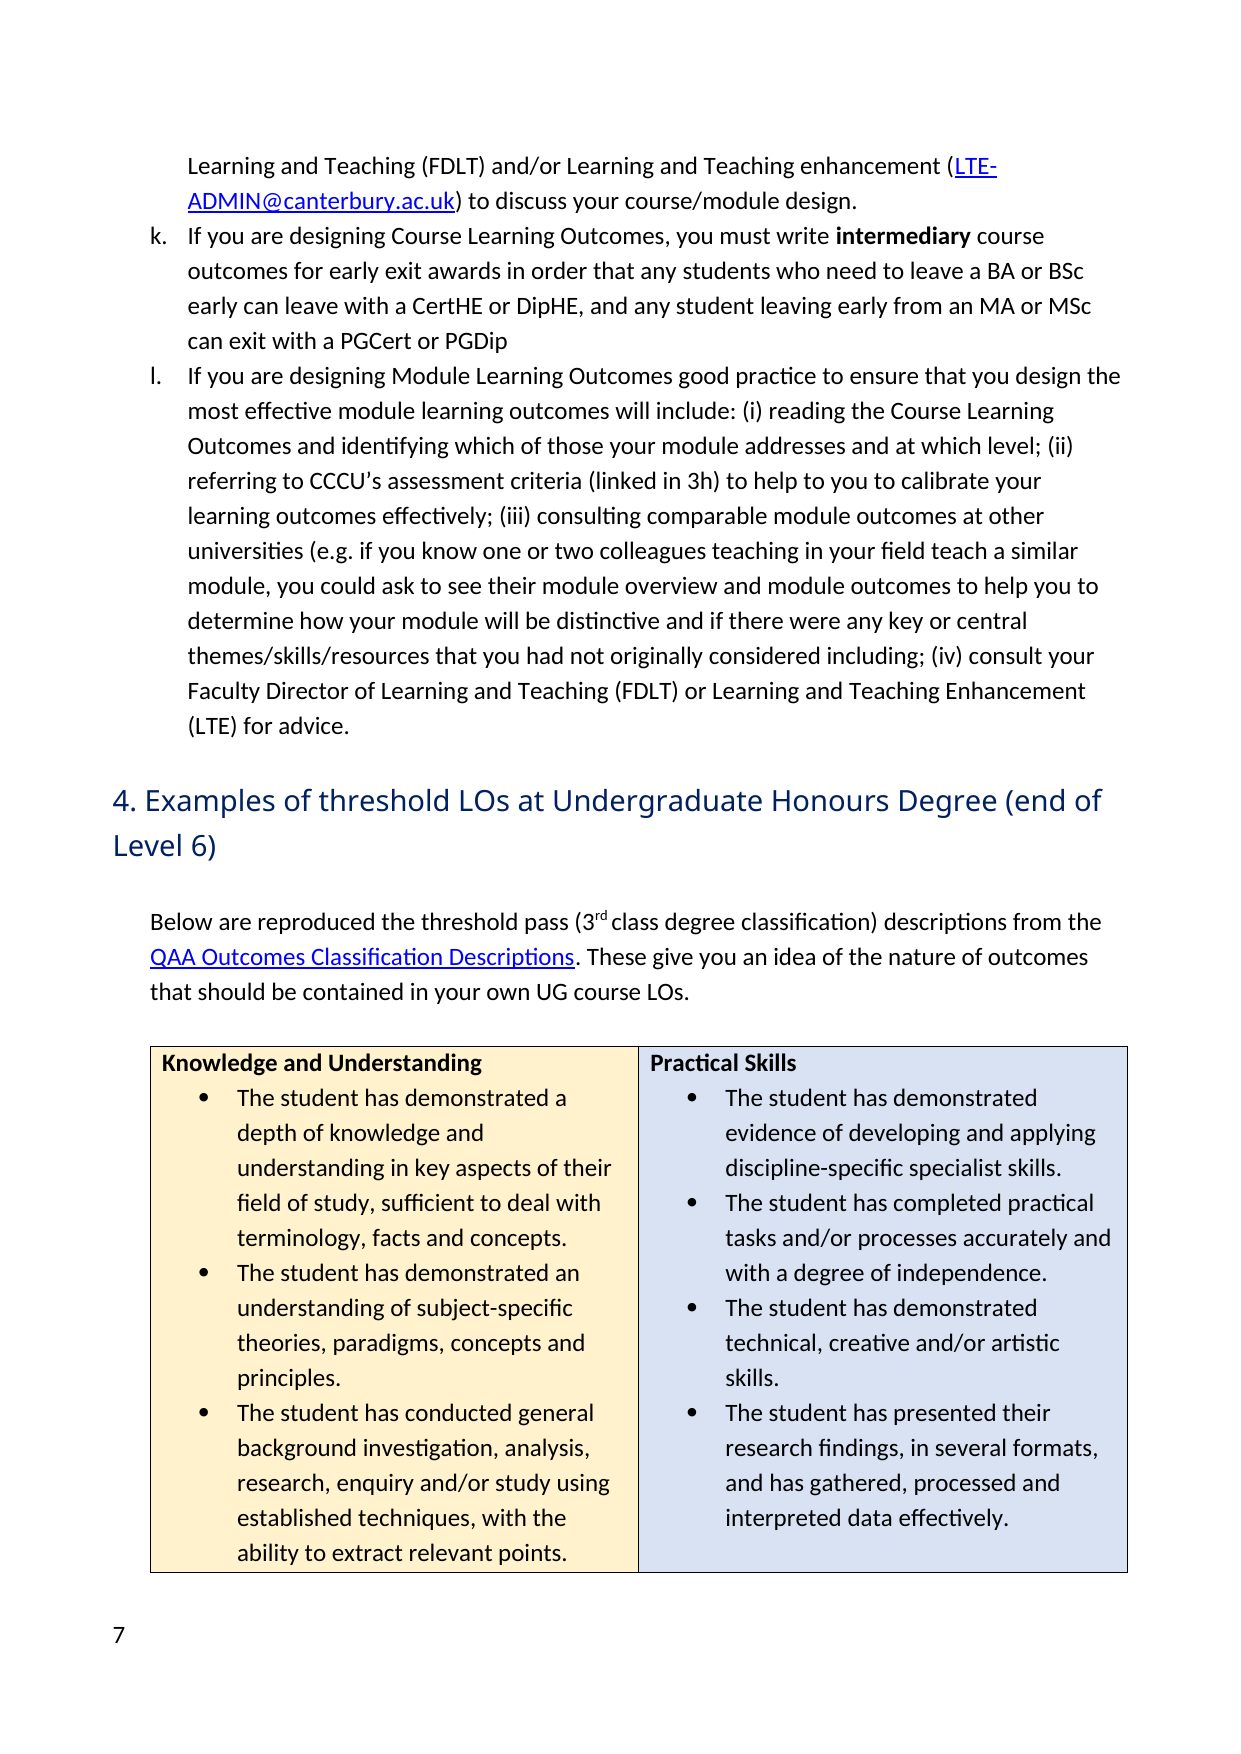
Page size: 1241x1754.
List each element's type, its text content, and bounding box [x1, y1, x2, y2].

list If you are designing Course Learning Outcomes, you must write intermediary course outcomes for early exit awards in order that any students who need to leave a BA or BSc early can leave with a CertHE or DipHE, and any student leaving early from an MA or MSc can exit with a PGCert or PGDip [150, 220, 1128, 356]
list If you are designing Module Learning Outcomes good practice to ensure that you design the most effective module learning outcomes will include: (i) reading the Course Learning Outcomes and identifying which of those your module addresses and at which level; (ii) referring to CCCU’s assessment criteria (linked in 3h) to help to you to calibrate your learning outcomes effectively; (iii) consulting comparable module outcomes at other universities (e.g. if you know one or two colleagues teaching in your field teach a similar module, you could ask to see their module overview and module outcomes to help you to determine how your module will be distinctive and if there were any key or central themes/skills/resources that you had not originally considered including; (iv) consult your Faculty Director of Learning and Teaching (FDLT) or Learning and Teaching Enhancement (LTE) for advice. [150, 360, 1128, 741]
list Below are reproduced the threshold pass (3rd class degree classification) descriptions from the QAA Outcomes Classification Descriptions. These give you an idea of the nature of outcomes that should be contained in your own UG course LOs. [150, 906, 1128, 1007]
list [150, 150, 1128, 216]
list 4. Examples of threshold LOs at Undergraduate Honours Degree (end of Level 6) [112, 780, 1128, 865]
table_header Practical Skills The student has demonstrated evidence of developing and applying discipline-specific specialist skills. The student has completed practical tasks and/or processes accurately and with a degree of independence. The student has demonstrated technical, creative and/or artistic skills. The student has presented their research findings, in several formats, and has gathered, processed and interpreted data effectively. [639, 1047, 1127, 1572]
table_header Knowledge and Understanding The student has demonstrated a depth of knowledge and understanding in key aspects of their field of study, sufficient to deal with terminology, facts and concepts. The student has demonstrated an understanding of subject-specific theories, paradigms, concepts and principles. The student has conducted general background investigation, analysis, research, enquiry and/or study using established techniques, with the ability to extract relevant points. [151, 1047, 638, 1572]
